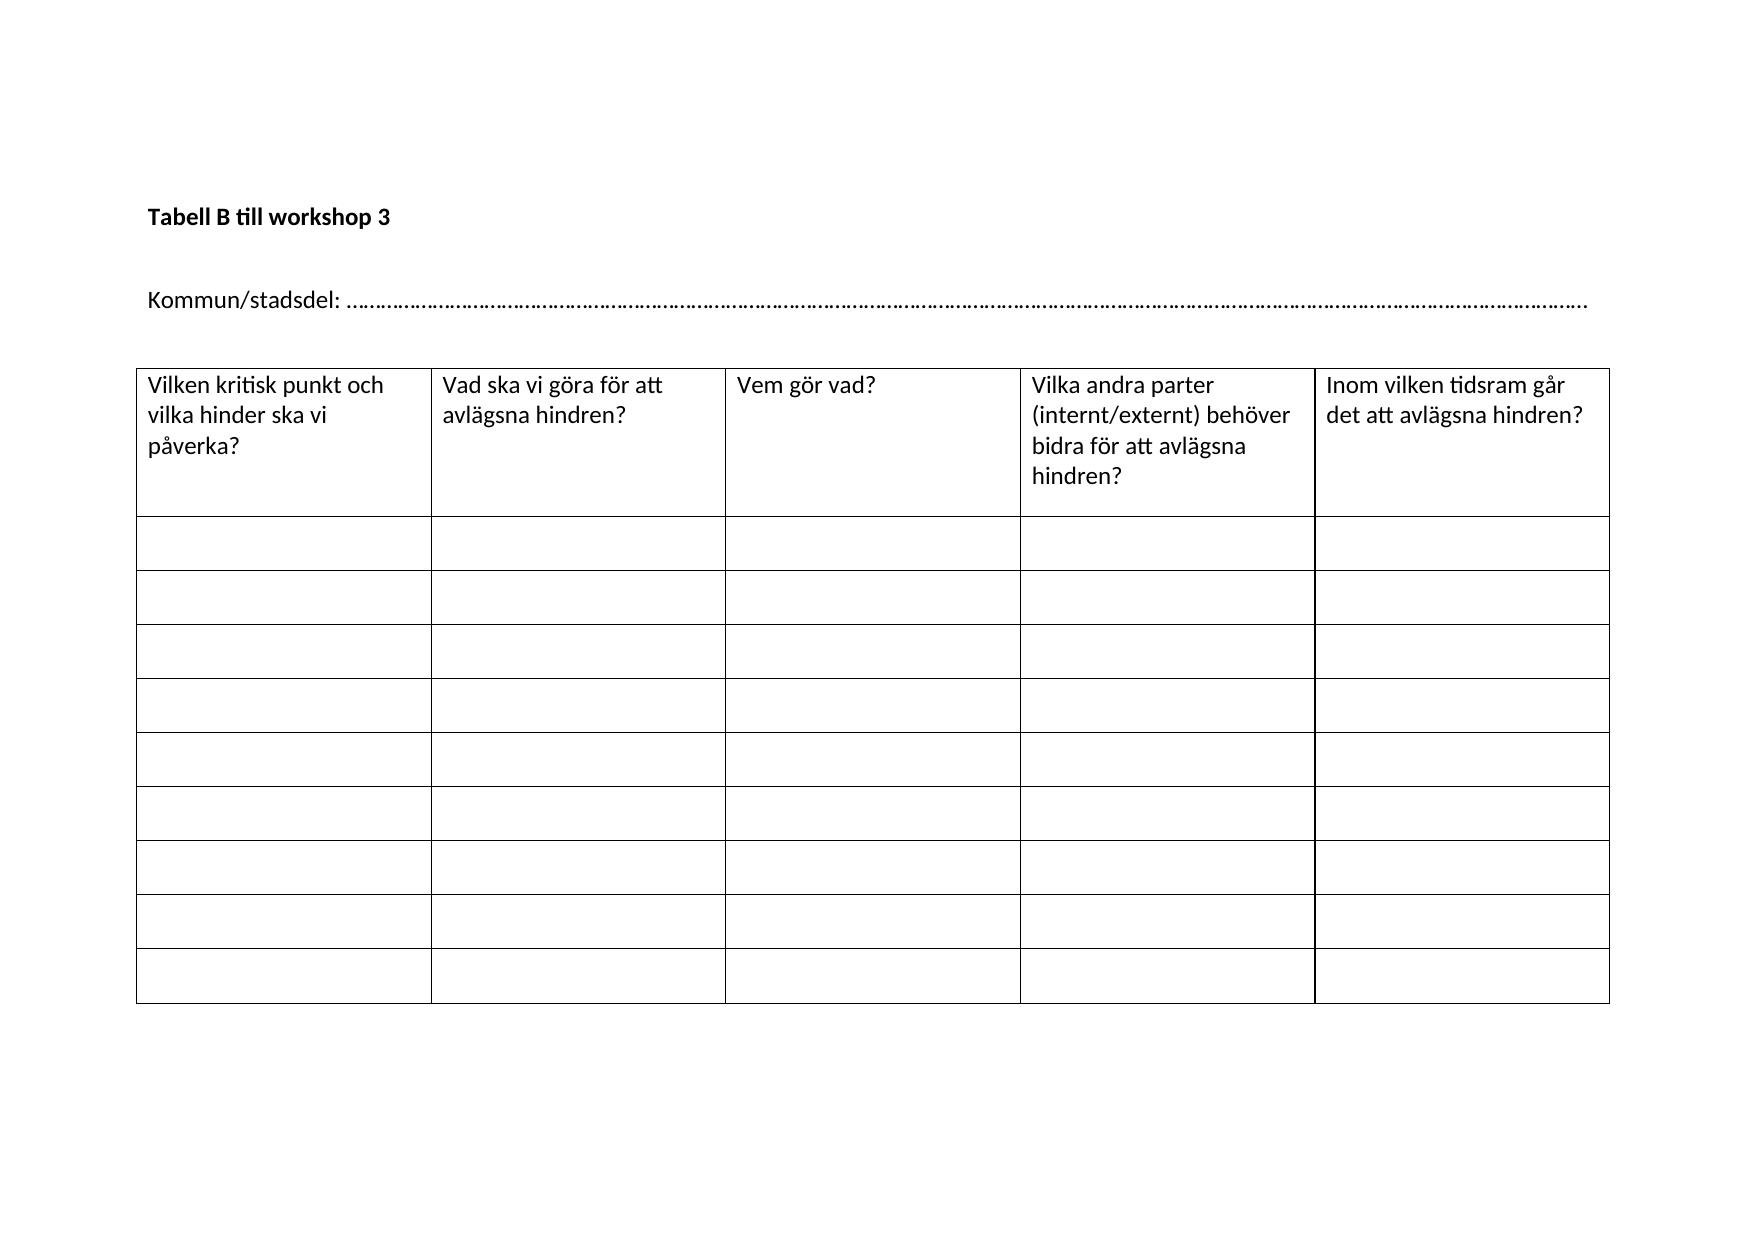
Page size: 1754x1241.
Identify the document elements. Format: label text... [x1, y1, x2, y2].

table_cell [726, 949, 1020, 1002]
table_cell [1021, 733, 1314, 786]
table_cell [726, 895, 1020, 948]
table_cell [432, 517, 725, 570]
table_header Vilken kritisk punkt och vilka hinder ska vi påverka? [137, 369, 431, 516]
table_cell [726, 517, 1020, 570]
table_cell [726, 733, 1020, 786]
table_cell [137, 787, 431, 840]
table_cell [1316, 841, 1609, 894]
table_cell [1316, 679, 1609, 732]
table_cell [1021, 787, 1314, 840]
table_cell [1021, 625, 1314, 678]
table_cell [726, 679, 1020, 732]
table_cell [432, 571, 725, 624]
table_header Inom vilken tidsram går det att avlägsna hindren? [1316, 369, 1609, 516]
table_header Vem gör vad? [726, 369, 1020, 516]
table_cell [432, 787, 725, 840]
table_cell [1316, 895, 1609, 948]
table_header Vad ska vi göra för att avlägsna hindren? [432, 369, 725, 516]
table_cell [137, 571, 431, 624]
table_cell [1316, 733, 1609, 786]
table_cell [432, 733, 725, 786]
table_cell [1021, 571, 1314, 624]
table_cell [137, 625, 431, 678]
table_cell [1316, 787, 1609, 840]
table_cell [1316, 949, 1609, 1002]
text Tabell B till workshop 3 [148, 201, 1606, 259]
table_cell [726, 625, 1020, 678]
table_cell [432, 895, 725, 948]
table_cell [1021, 517, 1314, 570]
table_cell [1021, 679, 1314, 732]
table_cell [137, 895, 431, 948]
table_cell [1316, 517, 1609, 570]
table_cell [137, 949, 431, 1002]
table_cell [432, 841, 725, 894]
table_cell [1021, 895, 1314, 948]
table_cell [137, 841, 431, 894]
table_cell [137, 733, 431, 786]
text Kommun/stadsdel: ……………………………………………………………………………………………………………………………………………………………………………………………… [148, 284, 1606, 343]
table_cell [432, 949, 725, 1002]
table_header Vilka andra parter (internt/externt) behöver bidra för att avlägsna hindren? [1021, 369, 1314, 516]
table_cell [137, 517, 431, 570]
table_cell [1021, 841, 1314, 894]
table_cell [432, 625, 725, 678]
table_cell [1021, 949, 1314, 1002]
table_cell [726, 571, 1020, 624]
table_cell [432, 679, 725, 732]
table_cell [1316, 571, 1609, 624]
table_cell [137, 679, 431, 732]
table_cell [726, 787, 1020, 840]
table_cell [726, 841, 1020, 894]
table_cell [1316, 625, 1609, 678]
